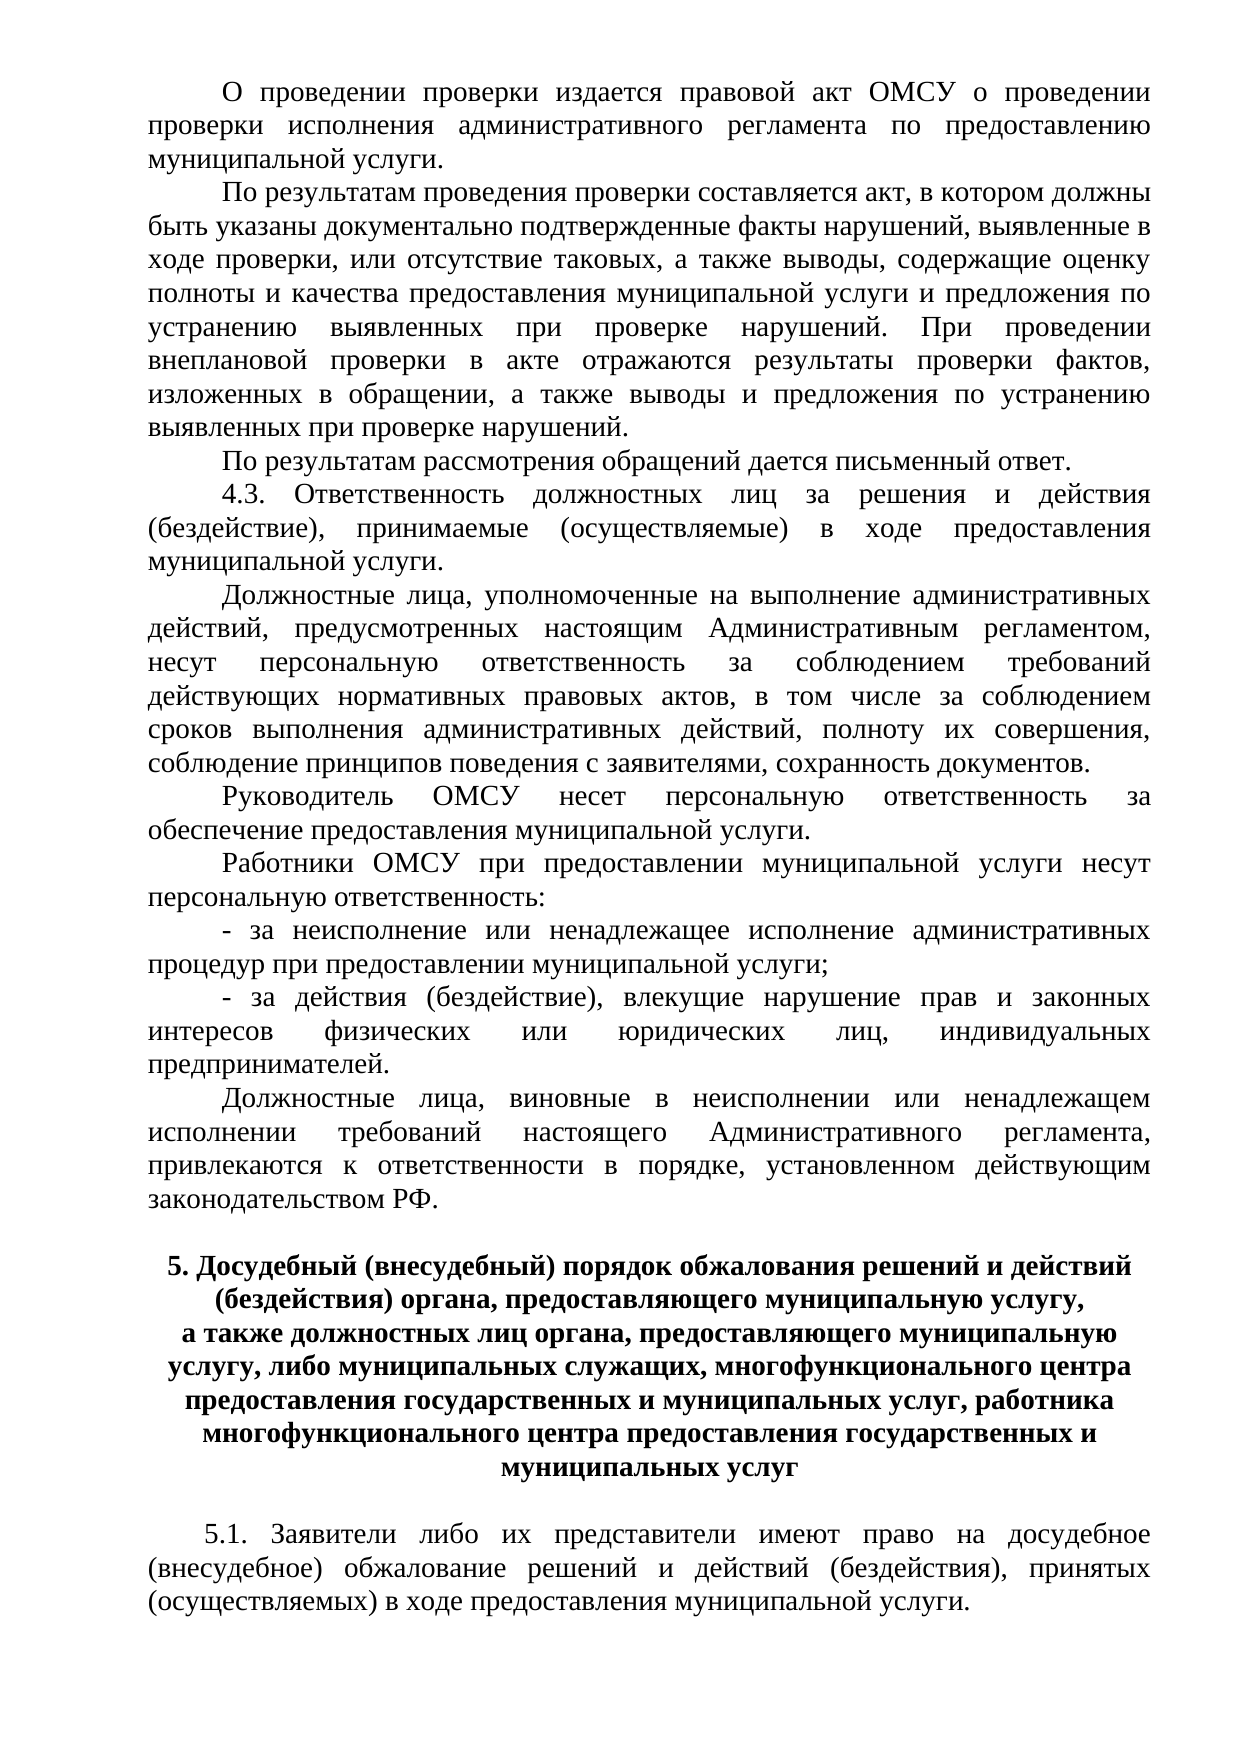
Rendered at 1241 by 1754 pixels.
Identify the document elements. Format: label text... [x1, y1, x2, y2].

text Должностные лица, уполномоченные на выполнение административных действий, предусмотренных настоящим Административным регламентом, несут персональную ответственность за соблюдением требований действующих нормативных правовых актов, в том числе за соблюдением сроков выполнения административных действий, полноту их совершения, соблюдение принципов поведения с заявителями, сохранность документов. [148, 577, 1152, 778]
text По результатам проведения проверки составляется акт, в котором должны быть указаны документально подтвержденные факты нарушений, выявленные в ходе проверки, или отсутствие таковых, а также выводы, содержащие оценку полноты и качества предоставления муниципальной услуги и предложения по устранению выявленных при проверке нарушений. При проведении внеплановой проверки в акте отражаются результаты проверки фактов, изложенных в обращении, а также выводы и предложения по устранению выявленных при проверке нарушений. [148, 174, 1152, 443]
text 5. Досудебный (внесудебный) порядок обжалования решений и действий (бездействия) органа, предоставляющего муниципальную услугу, [148, 1248, 1152, 1315]
text 4.3. Ответственность должностных лиц за решения и действия (бездействие), принимаемые (осуществляемые) в ходе предоставления муниципальной услуги. [148, 476, 1152, 577]
text Должностные лица, виновные в неисполнении или ненадлежащем исполнении требований настоящего Административного регламента, привлекаются к ответственности в порядке, установленном действующим законодательством РФ. [148, 1080, 1152, 1214]
text - за действия (бездействие), влекущие нарушение прав и законных интересов физических или юридических лиц, индивидуальных предпринимателей. [148, 979, 1152, 1080]
text Руководитель ОМСУ несет персональную ответственность за обеспечение предоставления муниципальной услуги. [148, 778, 1152, 845]
text Работники ОМСУ при предоставлении муниципальной услуги несут персональную ответственность: [148, 845, 1152, 912]
text а также должностных лиц органа, предоставляющего муниципальную услугу, либо муниципальных служащих, многофункционального центра предоставления государственных и муниципальных услуг, работника многофункционального центра предоставления государственных и муниципальных услуг [148, 1315, 1152, 1483]
text - за неисполнение или ненадлежащее исполнение административных процедур при предоставлении муниципальной услуги; [148, 912, 1152, 979]
text О проведении проверки издается правовой акт ОМСУ о проведении проверки исполнения административного регламента по предоставлению муниципальной услуги. [148, 74, 1152, 174]
text По результатам рассмотрения обращений дается письменный ответ. [148, 443, 1152, 476]
text 5.1. Заявители либо их представители имеют право на досудебное (внесудебное) обжалование решений и действий (бездействия), принятых (осуществляемых) в ходе предоставления муниципальной услуги. [148, 1516, 1152, 1617]
